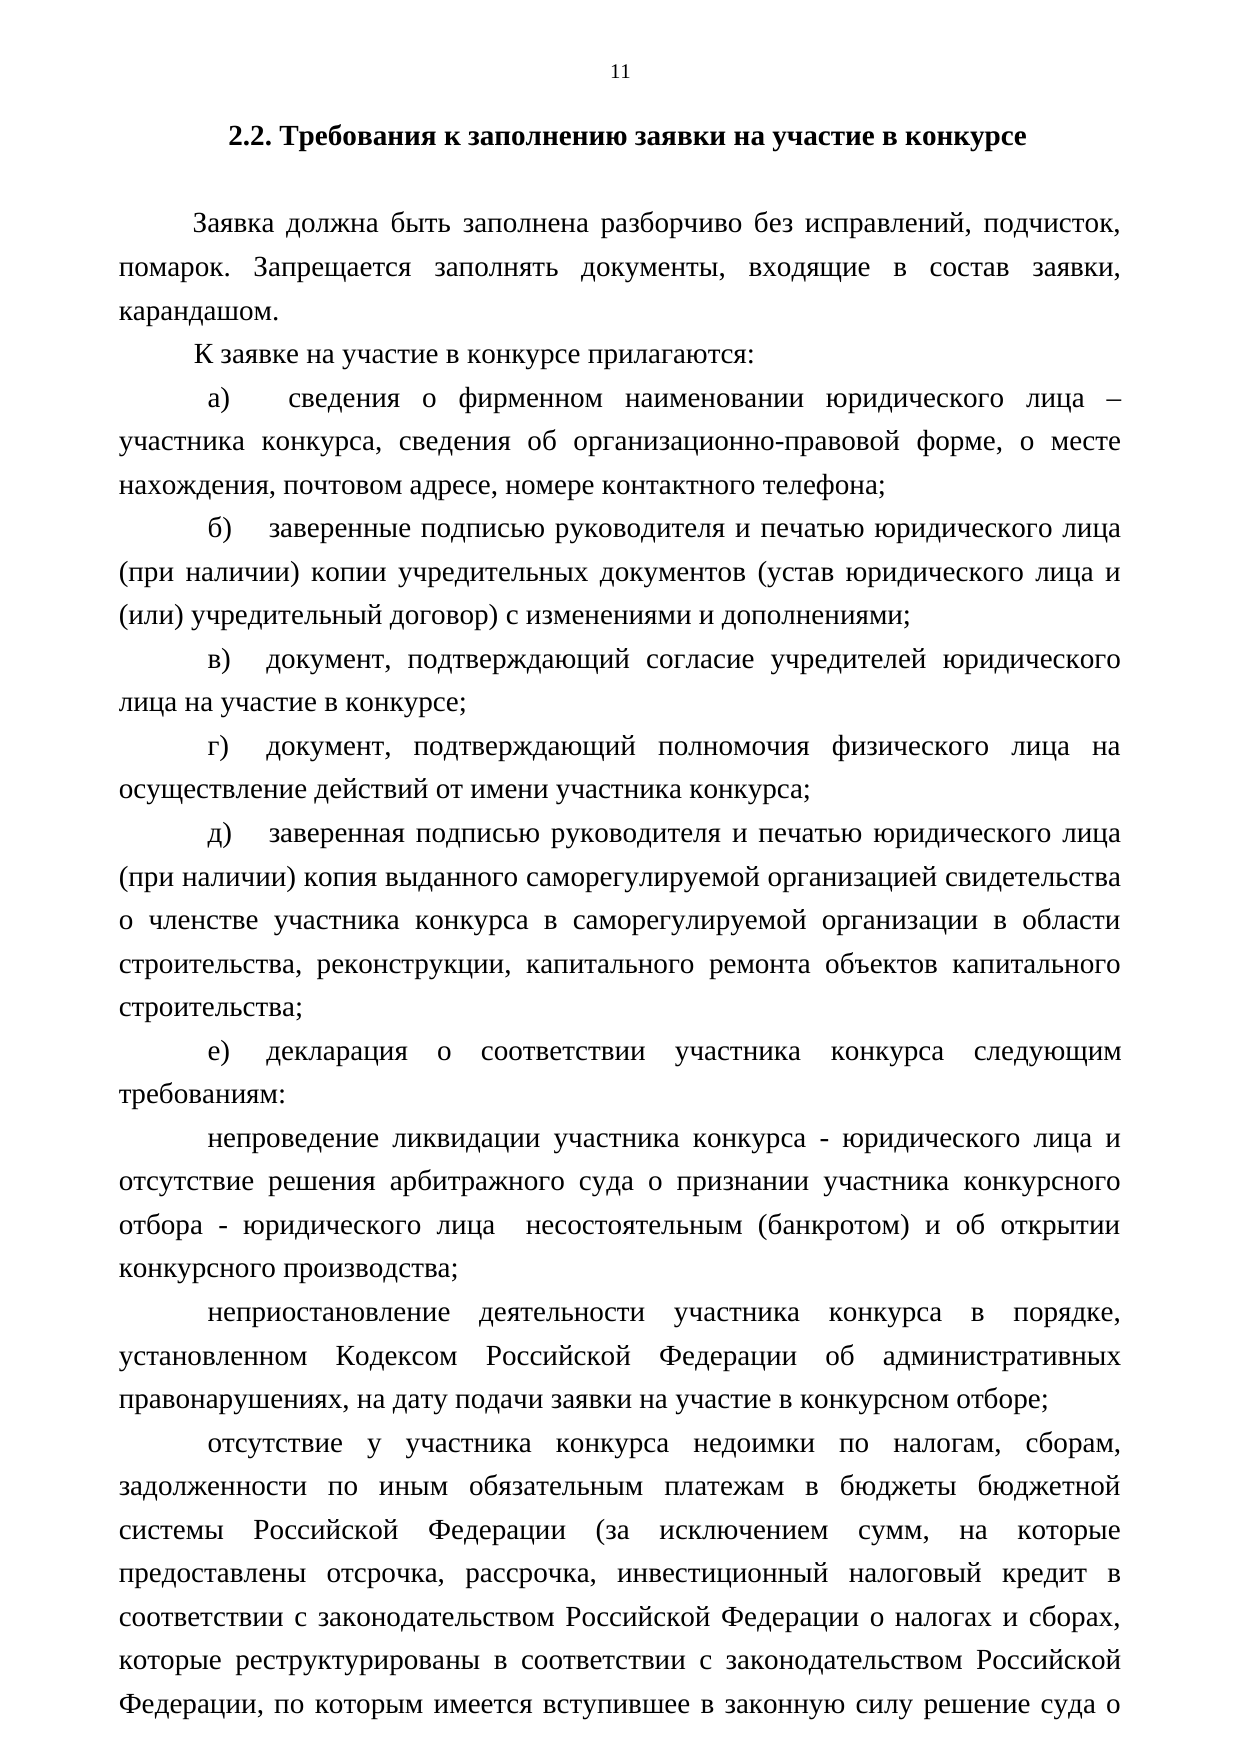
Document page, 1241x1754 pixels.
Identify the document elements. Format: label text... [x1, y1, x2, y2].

text 2.2. Требования к заполнению заявки на участие в конкурсе [118, 118, 1122, 152]
list сведения о фирменном наименовании юридического лица – участника конкурса, сведения об организационно-правовой форме, о месте нахождения, почтовом адресе, номере контактного телефона; [118, 380, 1122, 500]
list декларация о соответствии участника конкурса следующим требованиям: [118, 1033, 1122, 1110]
text непроведение ликвидации участника конкурса - юридического лица и отсутствие решения арбитражного суда о признании участника конкурсного отбора - юридического лица несостоятельным (банкротом) и об открытии конкурсного производства; [118, 1120, 1122, 1284]
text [118, 1425, 1122, 1719]
text К заявке на участие в конкурсе прилагаются: [118, 336, 1122, 370]
list заверенная подписью руководителя и печатью юридического лица (при наличии) копия выданного саморегулируемой организацией свидетельства о членстве участника конкурса в саморегулируемой организации в области строительства, реконструкции, капитального ремонта объектов капитального строительства; [118, 815, 1122, 1023]
list документ, подтверждающий согласие учредителей юридического лица на участие в конкурсе; [118, 641, 1122, 718]
list документ, подтверждающий полномочия физического лица на осуществление действий от имени участника конкурса; [118, 728, 1122, 805]
text неприостановление деятельности участника конкурса в порядке, установленном Кодексом Российской Федерации об административных правонарушениях, на дату подачи заявки на участие в конкурсном отборе; [118, 1294, 1122, 1415]
list заверенные подписью руководителя и печатью юридического лица (при наличии) копии учредительных документов (устав юридического лица и (или) учредительный договор) с изменениями и дополнениями; [118, 510, 1122, 631]
text Заявка должна быть заполнена разборчиво без исправлений, подчисток, помарок. Запрещается заполнять документы, входящие в состав заявки, карандашом. [118, 206, 1122, 326]
